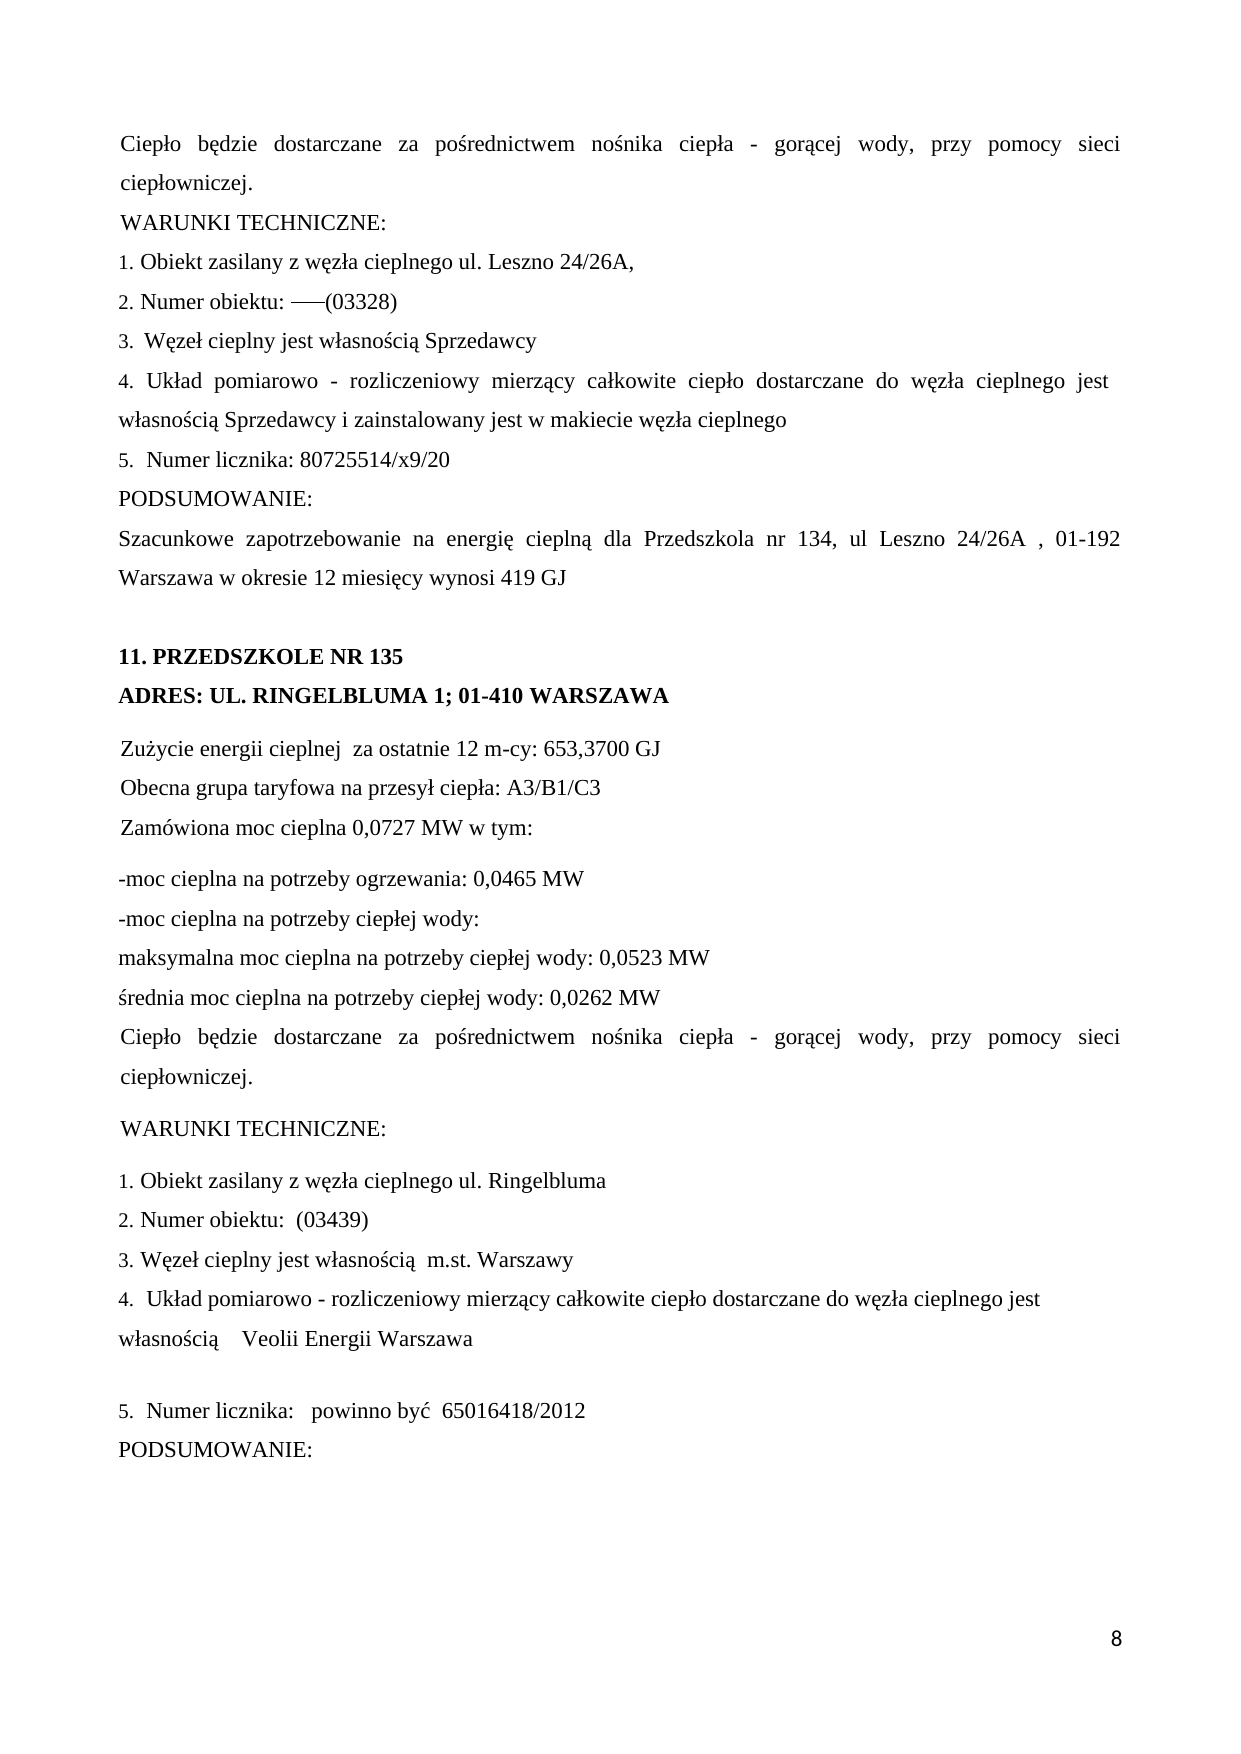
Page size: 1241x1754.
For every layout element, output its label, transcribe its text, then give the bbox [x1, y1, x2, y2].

text PODSUMOWANIE: [118, 485, 1122, 512]
list Układ pomiarowo - rozliczeniowy mierzący całkowite ciepło dostarczane do węzła cieplnego jest własnością Sprzedawcy i zainstalowany jest w makiecie węzła cieplnego [118, 367, 1122, 433]
text Obecna grupa taryfowa na przesył ciepła: A3/B1/C3 [120, 774, 1122, 800]
text -moc cieplna na potrzeby ciepłej wody: [118, 905, 1122, 931]
text PODSUMOWANIE: [118, 1436, 1122, 1462]
text ADRES: UL. RINGELBLUMA 1; 01-410 WARSZAWA [118, 683, 1122, 709]
text Szacunkowe zapotrzebowanie na energię cieplną dla Przedszkola nr 134, ul Leszno 24/26A , 01-192 Warszawa w okresie 12 miesięcy wynosi 419 GJ [118, 525, 1122, 591]
text maksymalna moc cieplna na potrzeby ciepłej wody: 0,0523 MW [118, 944, 1122, 971]
list Układ pomiarowo - rozliczeniowy mierzący całkowite ciepło dostarczane do węzła cieplnego jest własnością Veolii Energii Warszawa [118, 1285, 1122, 1385]
list Numer obiektu: (03439) [118, 1206, 1122, 1233]
list Numer licznika: powinno być 65016418/2012 [118, 1397, 1122, 1423]
list Numer licznika: 80725514/x9/20 [118, 446, 1122, 472]
text Ciepło będzie dostarczane za pośrednictwem nośnika ciepła - gorącej wody, przy pomocy sieci ciepłowniczej. [120, 1023, 1122, 1089]
text średnia moc cieplna na potrzeby ciepłej wody: 0,0262 MW [118, 984, 1122, 1010]
text Zamówiona moc cieplna 0,0727 MW w tym: [120, 813, 1122, 840]
list Numer obiektu: (03328) [118, 288, 1122, 314]
text WARUNKI TECHNICZNE: [120, 1115, 1122, 1141]
text 11. PRZEDSZKOLE NR 135 [118, 643, 1122, 669]
text Zużycie energii cieplnej za ostatnie 12 m-cy: 653,3700 GJ [120, 734, 1122, 761]
text -moc cieplna na potrzeby ogrzewania: 0,0465 MW [118, 866, 1122, 892]
text WARUNKI TECHNICZNE: [120, 209, 1122, 235]
list Obiekt zasilany z węzła cieplnego ul. Leszno 24/26A, [118, 248, 1122, 275]
list Obiekt zasilany z węzła cieplnego ul. Ringelbluma [118, 1167, 1122, 1193]
list Węzeł cieplny jest własnością Sprzedawcy [118, 327, 1122, 354]
list Węzeł cieplny jest własnością m.st. Warszawy [118, 1246, 1122, 1272]
text Ciepło będzie dostarczane za pośrednictwem nośnika ciepła - gorącej wody, przy pomocy sieci ciepłowniczej. [120, 130, 1122, 196]
